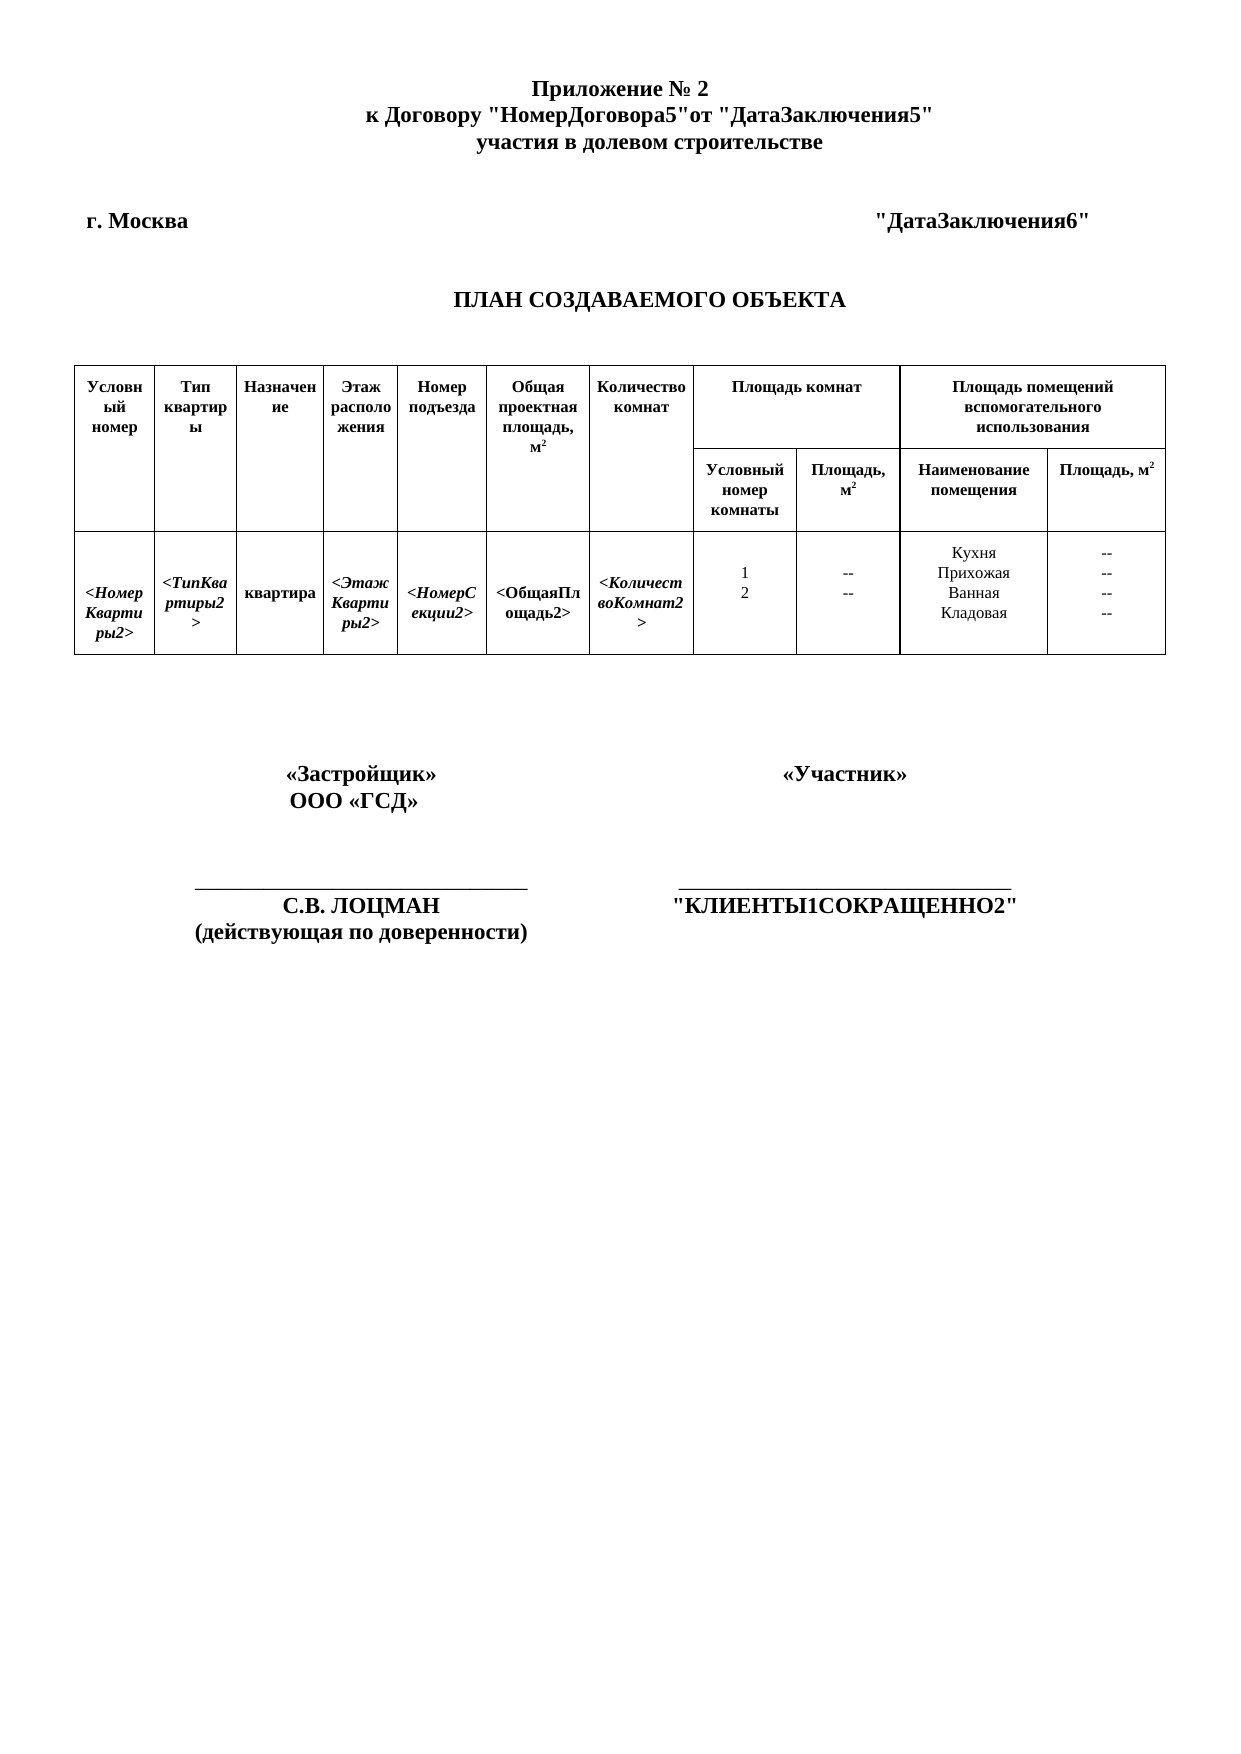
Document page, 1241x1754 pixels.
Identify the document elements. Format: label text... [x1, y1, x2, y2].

table_header «Застройщик» ООО «ГСД» _____________________________ С.В. ЛОЦМАН (действующая по доверенности) [75, 760, 588, 945]
table_cell <ТипКвартиры2> [155, 532, 236, 654]
table_cell -- -- [797, 532, 899, 654]
table_header «Участник» _____________________________ "КЛИЕНТЫ1СОКРАЩЕННО2" [588, 760, 1101, 945]
table_cell Кухня Прихожая Ванная Кладовая [901, 532, 1047, 654]
table_header Назначение [237, 366, 323, 531]
table_header Условный номер [75, 366, 154, 531]
table_header "ДатаЗаключения6" [588, 207, 1101, 233]
table_cell <КоличествоКомнат2> [590, 532, 693, 654]
table_header Площадь комнат [694, 366, 899, 448]
table_header г. Москва [75, 207, 588, 233]
text к Договору "НомерДоговора5"от "ДатаЗаключения5" [75, 101, 1165, 128]
table_header Количество комнат [590, 366, 693, 531]
table_cell <НомерКвартиры2> [75, 532, 154, 654]
table_cell Условный номер комнаты [694, 449, 796, 531]
table_header Общая проектная площадь, м2 [487, 366, 589, 531]
table_header Номер подъезда [398, 366, 486, 531]
table_cell <ОбщаяПлощадь2> [487, 532, 589, 654]
table_header Этаж расположения [324, 366, 397, 531]
table_cell квартира [237, 532, 323, 654]
table_cell -- -- -- -- [1048, 532, 1165, 654]
table_cell <ЭтажКвартиры2> [324, 532, 397, 654]
table_cell Наименование помещения [901, 449, 1047, 531]
table_cell <НомерСекции2> [398, 532, 486, 654]
table_cell 1 2 [694, 532, 796, 654]
table_cell Площадь, м2 [1048, 449, 1165, 531]
table_header Тип квартиры [155, 366, 236, 531]
table_cell Площадь, м2 [797, 449, 899, 531]
text участия в долевом строительстве [75, 128, 1165, 154]
text ПЛАН СОЗДАВАЕМОГО ОБЪЕКТА [75, 286, 1165, 312]
table_header Площадь помещений вспомогательного использования [901, 366, 1165, 448]
text Приложение № 2 [75, 75, 1165, 101]
